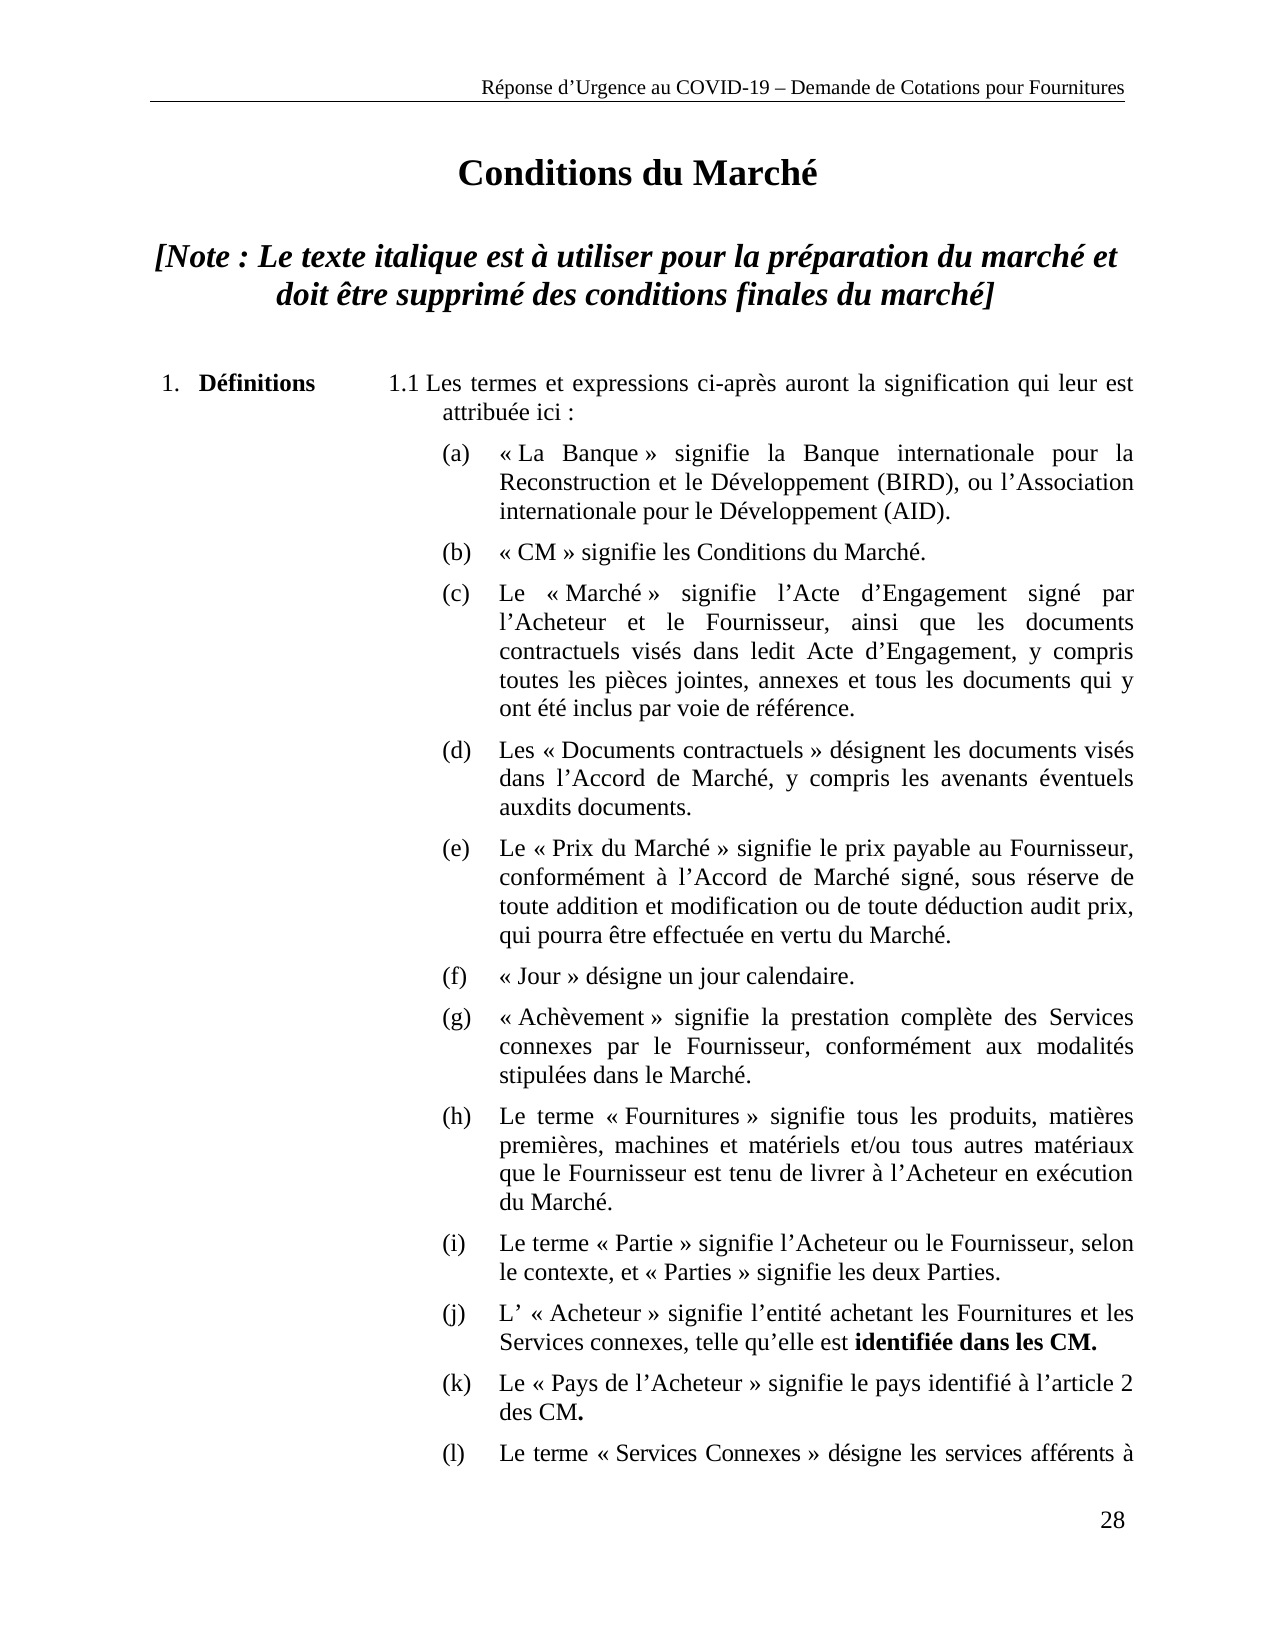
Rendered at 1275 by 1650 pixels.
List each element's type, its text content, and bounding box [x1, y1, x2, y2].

text Conditions du Marché [150, 150, 1125, 193]
text [Note : Le texte italique est à utiliser pour la préparation du marché et doit être supprimé des conditions finales du marché] [150, 236, 1125, 313]
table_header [377, 356, 1146, 1467]
table_header Définitions [150, 356, 377, 1467]
